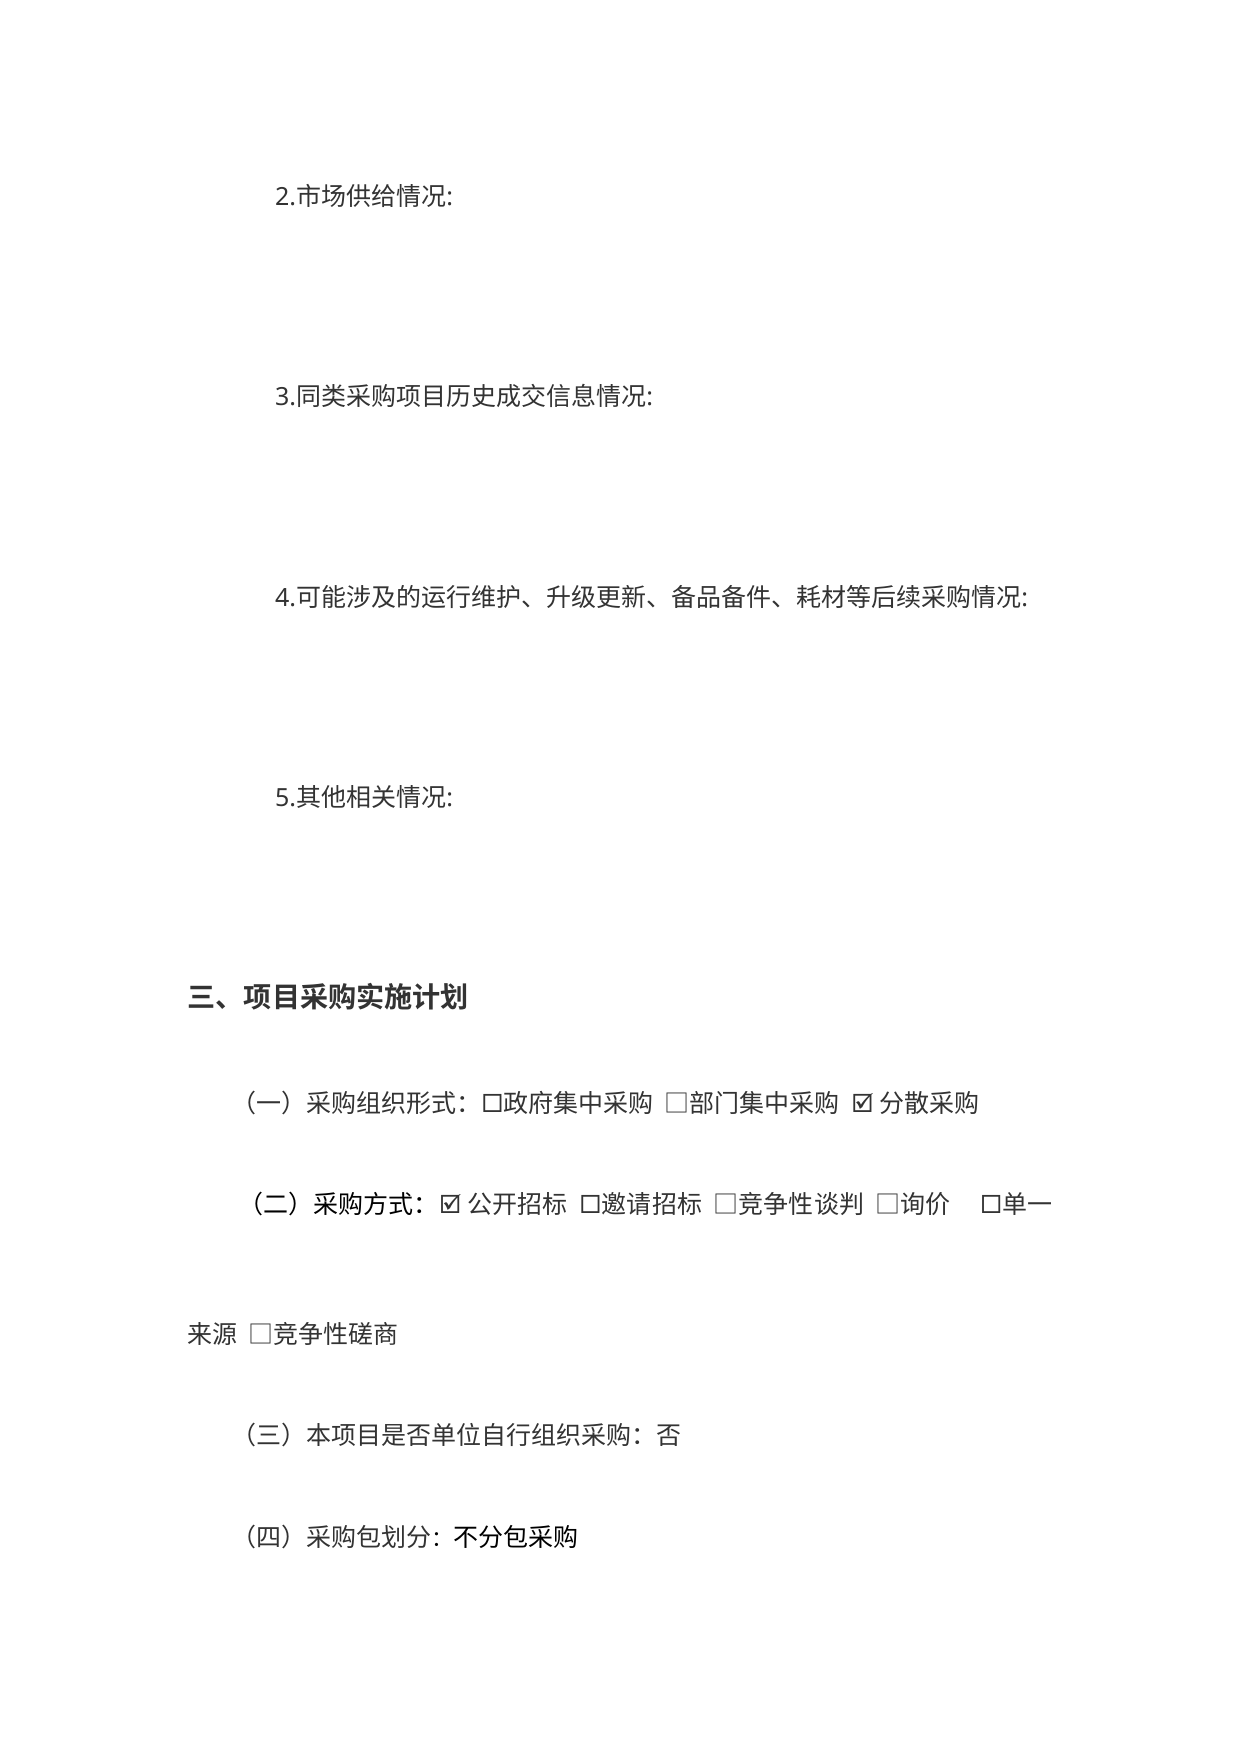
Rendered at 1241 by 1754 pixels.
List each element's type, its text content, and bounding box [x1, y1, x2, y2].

text 3.同类采购项目历史成交信息情况: [187, 362, 1053, 427]
text 5.其他相关情况: [187, 763, 1053, 828]
text （一）采购组织形式：政府集中采购 □部门集中采购 分散采购 [187, 1069, 1053, 1134]
text （三）本项目是否单位自行组织采购：否 [187, 1401, 1053, 1466]
text 4.可能涉及的运行维护、升级更新、备品备件、耗材等后续采购情况: [187, 563, 1053, 628]
text 三、项目采购实施计划 [187, 963, 1053, 1028]
text 2.市场供给情况: [187, 162, 1053, 227]
text （二）采购方式：公开招标 邀请招标 □竞争性谈判 □询价 单一来源 □竞争性磋商 [187, 1170, 1053, 1365]
text （四）采购包划分：不分包采购 [187, 1503, 1053, 1568]
